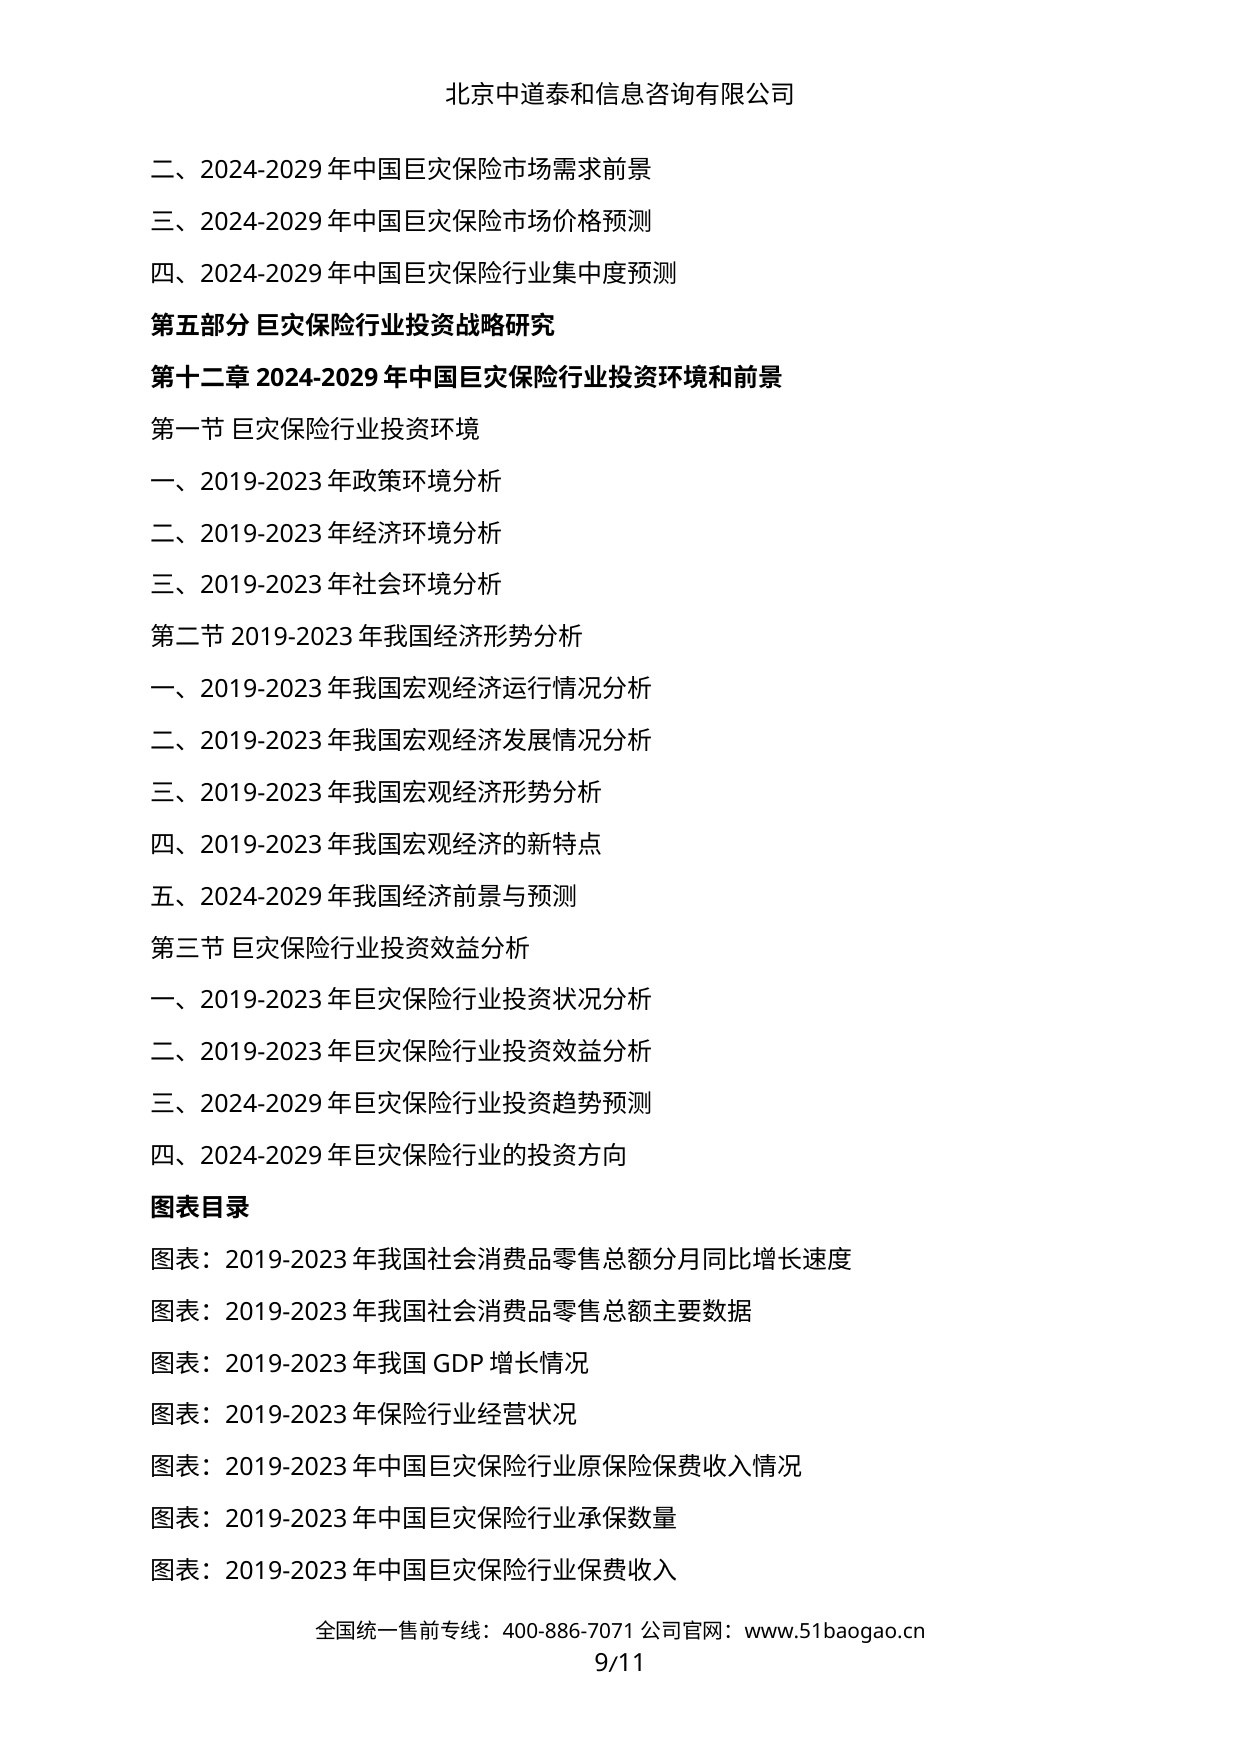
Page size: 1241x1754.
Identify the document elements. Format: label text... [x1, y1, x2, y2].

text 图表：2019-2023年保险行业经营状况 [150, 1395, 1090, 1431]
text 第一节 巨灾保险行业投资环境 [150, 409, 1090, 446]
text 图表：2019-2023年中国巨灾保险行业承保数量 [150, 1499, 1090, 1535]
text 三、2019-2023年我国宏观经济形势分析 [150, 772, 1090, 809]
text 一、2019-2023年巨灾保险行业投资状况分析 [150, 980, 1090, 1016]
text 图表：2019-2023年我国社会消费品零售总额分月同比增长速度 [150, 1239, 1090, 1276]
text 二、2019-2023年经济环境分析 [150, 513, 1090, 549]
text 四、2019-2023年我国宏观经济的新特点 [150, 824, 1090, 861]
text 图表：2019-2023年我国GDP增长情况 [150, 1343, 1090, 1379]
text 二、2019-2023年巨灾保险行业投资效益分析 [150, 1032, 1090, 1068]
text 三、2024-2029年巨灾保险行业投资趋势预测 [150, 1084, 1090, 1120]
text 图表：2019-2023年中国巨灾保险行业保费收入 [150, 1551, 1090, 1587]
text 一、2019-2023年政策环境分析 [150, 461, 1090, 497]
text 图表：2019-2023年我国社会消费品零售总额主要数据 [150, 1291, 1090, 1327]
text 三、2019-2023年社会环境分析 [150, 565, 1090, 601]
text 二、2019-2023年我国宏观经济发展情况分析 [150, 721, 1090, 757]
text 图表目录 [150, 1187, 1090, 1224]
text 二、2024-2029年中国巨灾保险市场需求前景 [150, 150, 1090, 186]
text 一、2019-2023年我国宏观经济运行情况分析 [150, 669, 1090, 705]
text 第三节 巨灾保险行业投资效益分析 [150, 928, 1090, 964]
text 五、2024-2029年我国经济前景与预测 [150, 876, 1090, 912]
text 第二节 2019-2023年我国经济形势分析 [150, 617, 1090, 653]
text 四、2024-2029年巨灾保险行业的投资方向 [150, 1136, 1090, 1172]
text 第五部分 巨灾保险行业投资战略研究 [150, 306, 1090, 342]
text 四、2024-2029年中国巨灾保险行业集中度预测 [150, 254, 1090, 290]
text 第十二章 2024-2029年中国巨灾保险行业投资环境和前景 [150, 357, 1090, 394]
text 图表：2019-2023年中国巨灾保险行业原保险保费收入情况 [150, 1447, 1090, 1483]
text 三、2024-2029年中国巨灾保险市场价格预测 [150, 202, 1090, 238]
